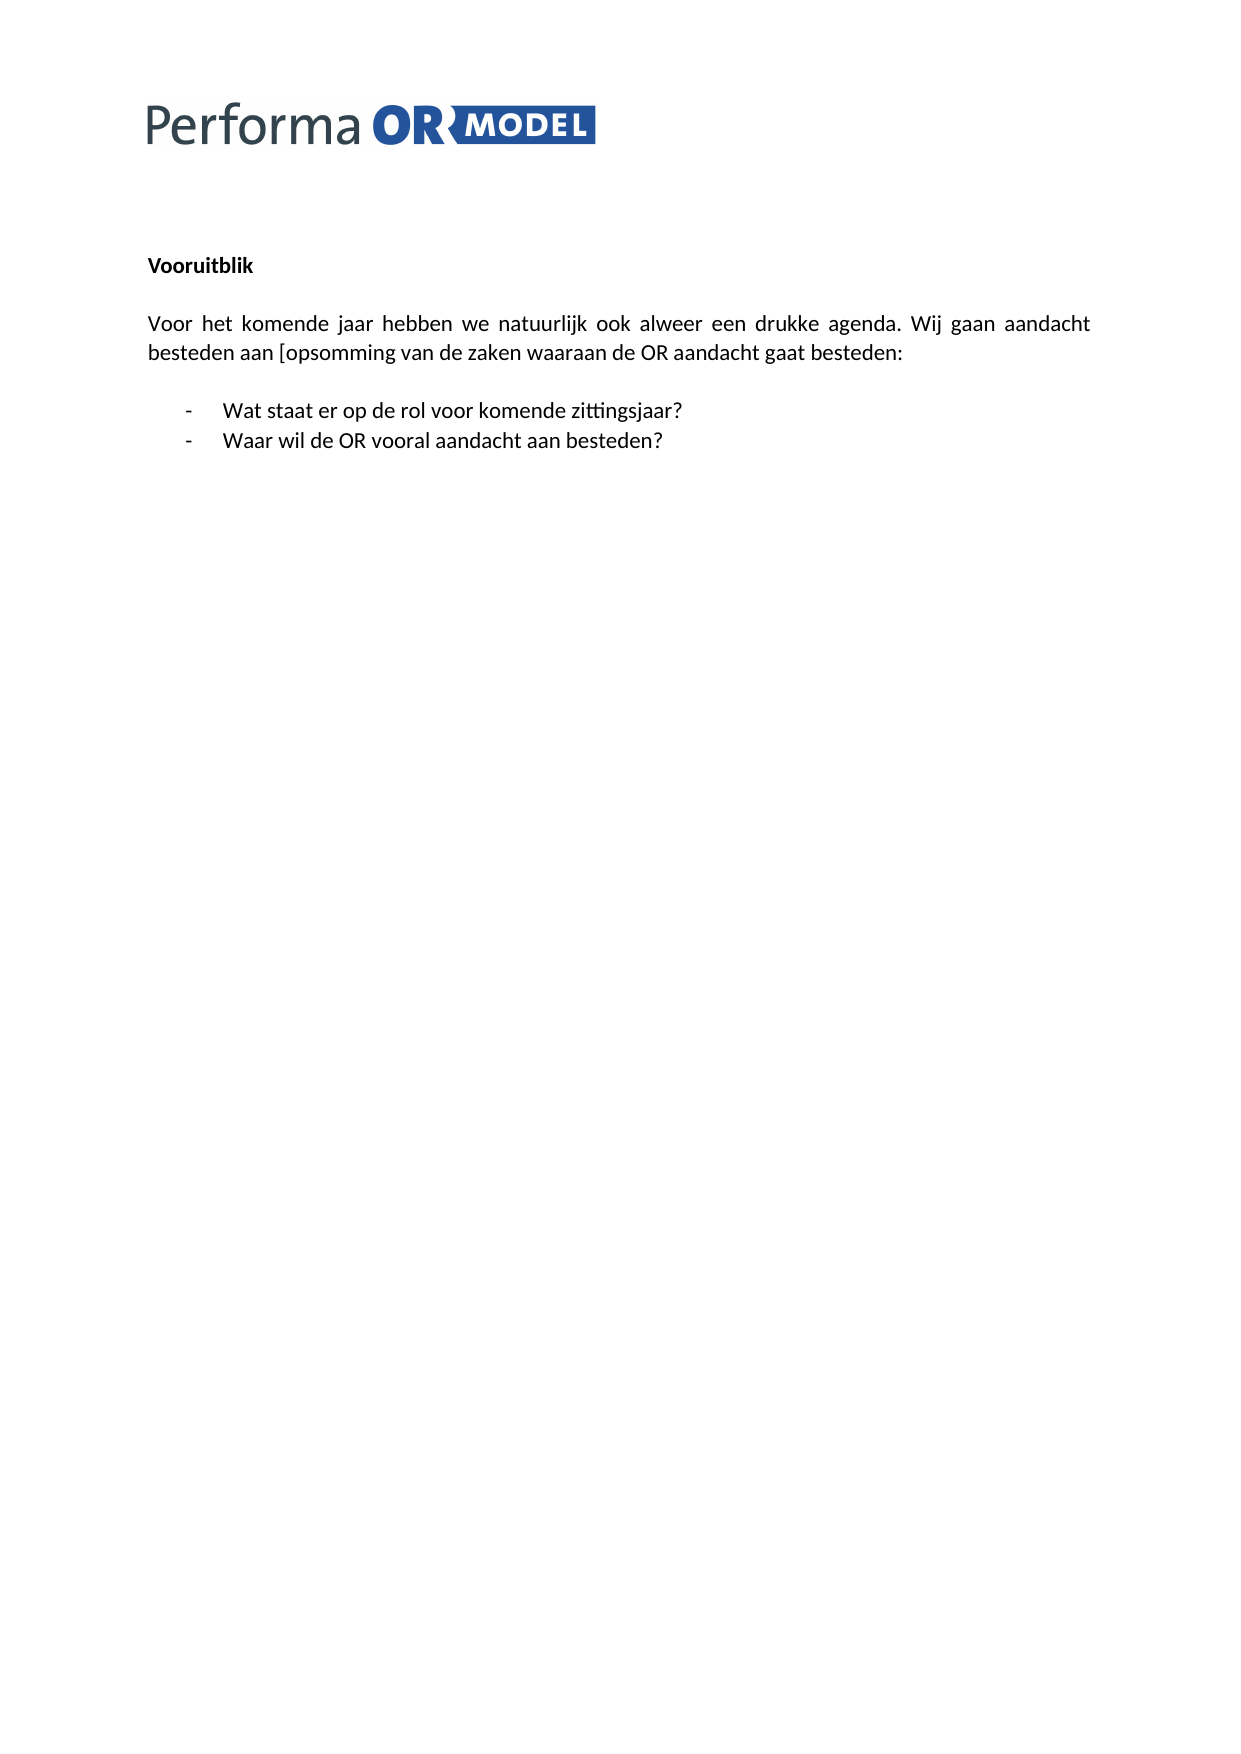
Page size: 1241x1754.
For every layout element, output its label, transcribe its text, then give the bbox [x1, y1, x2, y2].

picture [147, 100, 596, 149]
subtitle Vooruitblik [148, 254, 1092, 279]
text Voor het komende jaar hebben we natuurlijk ook alweer een drukke agenda. Wij gaan aandacht besteden aan [opsomming van de zaken waaraan de OR aandacht gaat besteden: [148, 308, 1092, 366]
list Waar wil de OR vooral aandacht aan besteden? [185, 425, 1092, 454]
list Wat staat er op de rol voor komende zittingsjaar? [185, 396, 1092, 425]
